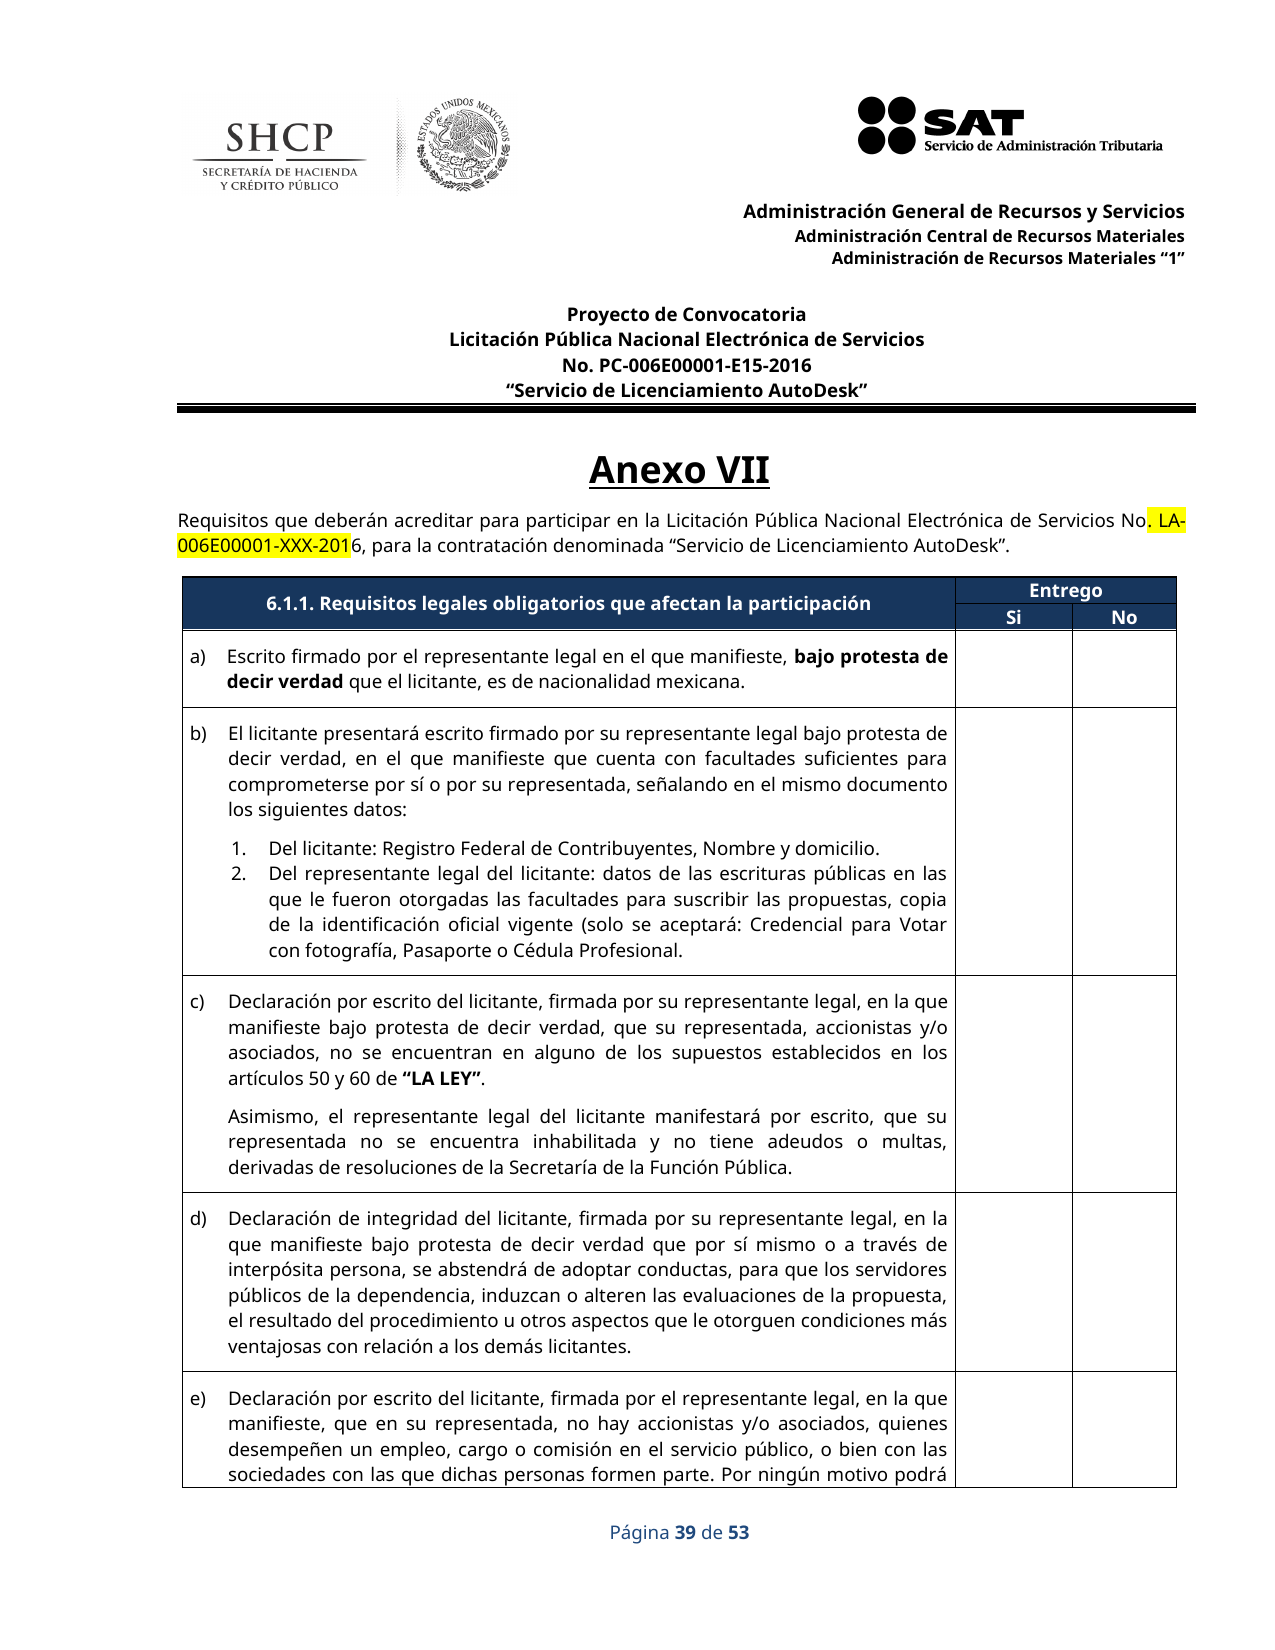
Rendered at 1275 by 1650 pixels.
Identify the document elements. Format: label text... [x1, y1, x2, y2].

table_cell [956, 631, 1072, 707]
table_cell [1073, 1193, 1176, 1371]
table_cell El licitante presentará escrito firmado por su representante legal bajo protesta de decir verdad, en el que manifieste que cuenta con facultades suficientes para comprometerse por sí o por su representada, señalando en el mismo documento los siguientes datos: Del licitante: Registro Federal de Contribuyentes, Nombre y domicilio. Del representante legal del licitante: datos de las escrituras públicas en las que le fueron otorgadas las facultades para suscribir las propuestas, copia de la identificación oficial vigente (solo se aceptará: Credencial para Votar con fotografía, Pasaporte o Cédula Profesional. [183, 708, 955, 975]
table_cell [1073, 976, 1176, 1192]
table_cell [1073, 631, 1176, 707]
table_cell No [1073, 604, 1176, 629]
table_header Entrego [956, 578, 1176, 603]
table_cell [1073, 1372, 1176, 1487]
table_cell [1073, 708, 1176, 975]
table_cell [956, 976, 1072, 1192]
picture [853, 92, 1166, 155]
table_cell [956, 1372, 1072, 1487]
table_cell Declaración de integridad del licitante, firmada por su representante legal, en la que manifieste bajo protesta de decir verdad que por sí mismo o a través de interpósita persona, se abstendrá de adoptar conductas, para que los servidores públicos de la dependencia, induzcan o alteren las evaluaciones de la propuesta, el resultado del procedimiento u otros aspectos que le otorguen condiciones más ventajosas con relación a los demás licitantes. [183, 1193, 955, 1371]
table_cell Escrito firmado por el representante legal en el que manifieste, bajo protesta de decir verdad que el licitante, es de nacionalidad mexicana. [183, 631, 955, 707]
table_cell [956, 708, 1072, 975]
text Requisitos que deberán acreditar para participar en la Licitación Pública Nacional Electrónica de Servicios No. LA-006E00001-XXX-2016, para la contratación denominada “Servicio de Licenciamiento AutoDesk”. [177, 507, 1186, 558]
table_cell [956, 1193, 1072, 1371]
text Anexo VII [177, 444, 1181, 495]
table_cell Declaración por escrito del licitante, firmada por su representante legal, en la que manifieste bajo protesta de decir verdad, que su representada, accionistas y/o asociados, no se encuentran en alguno de los supuestos establecidos en los artículos 50 y 60 de “LA LEY”. Asimismo, el representante legal del licitante manifestará por escrito, que su representada no se encuentra inhabilitada y no tiene adeudos o multas, derivadas de resoluciones de la Secretaría de la Función Pública. [183, 976, 955, 1192]
table_header 6.1.1. Requisitos legales obligatorios que afectan la participación [183, 578, 955, 629]
table_cell Declaración por escrito del licitante, firmada por el representante legal, en la que manifieste, que en su representada, no hay accionistas y/o asociados, quienes desempeñen un empleo, cargo o comisión en el servicio público, o bien con las sociedades con las que dichas personas formen parte. Por ningún motivo podrá celebrarse pedido o contrato alguno con quien se encuentre inhabilitado para desempeñar un empleo, cargo o comisión en el servicio público, conforme a lo establecido en el artículo 8, fracción XX de la Ley Federal de Responsabilidades Administrativas de los Servidores Públicos. [183, 1372, 955, 1487]
table_cell Si [956, 604, 1072, 629]
picture [180, 92, 519, 196]
